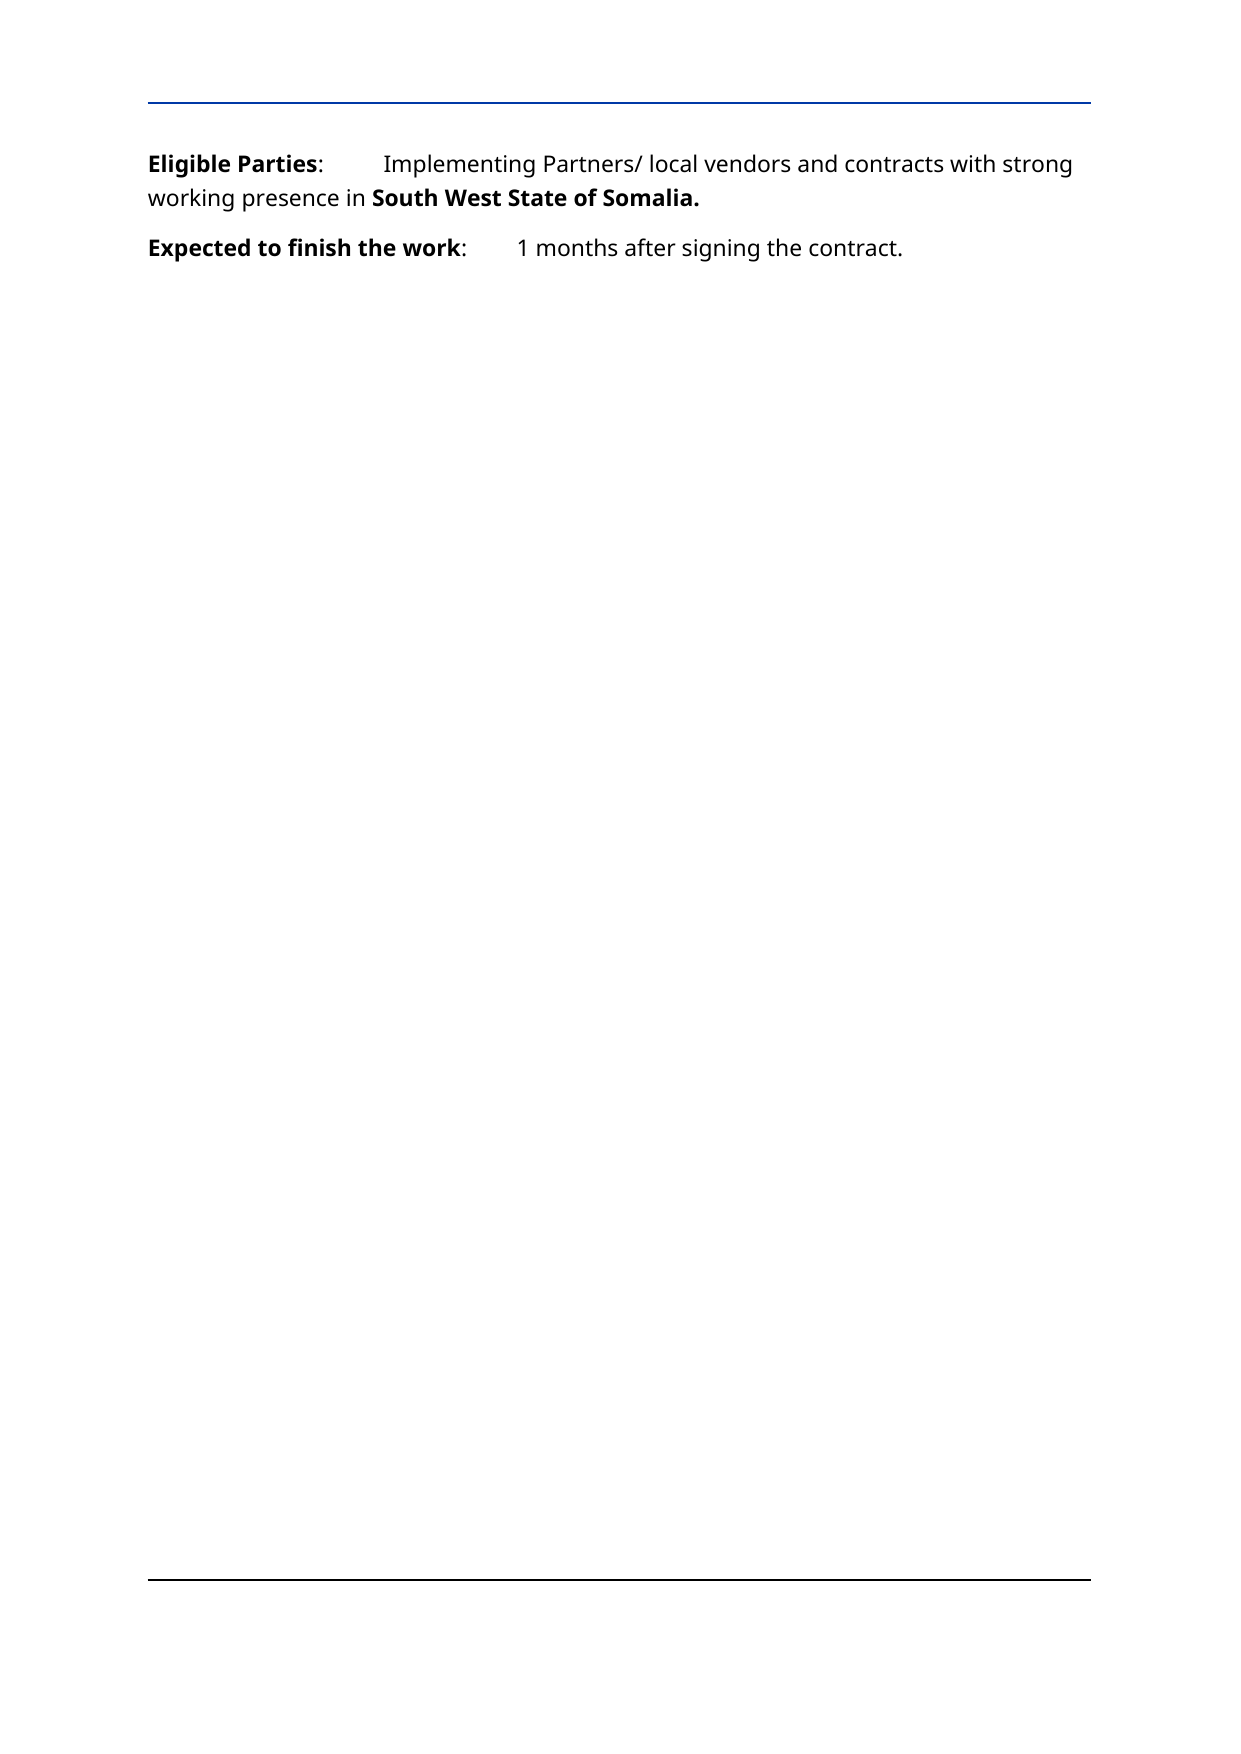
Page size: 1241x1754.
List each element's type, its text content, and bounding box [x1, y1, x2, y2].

text Expected to finish the work: 1 months after signing the contract. [148, 232, 1092, 263]
text Eligible Parties: Implementing Partners/ local vendors and contracts with strong working presence in South West State of Somalia. [148, 148, 1092, 213]
